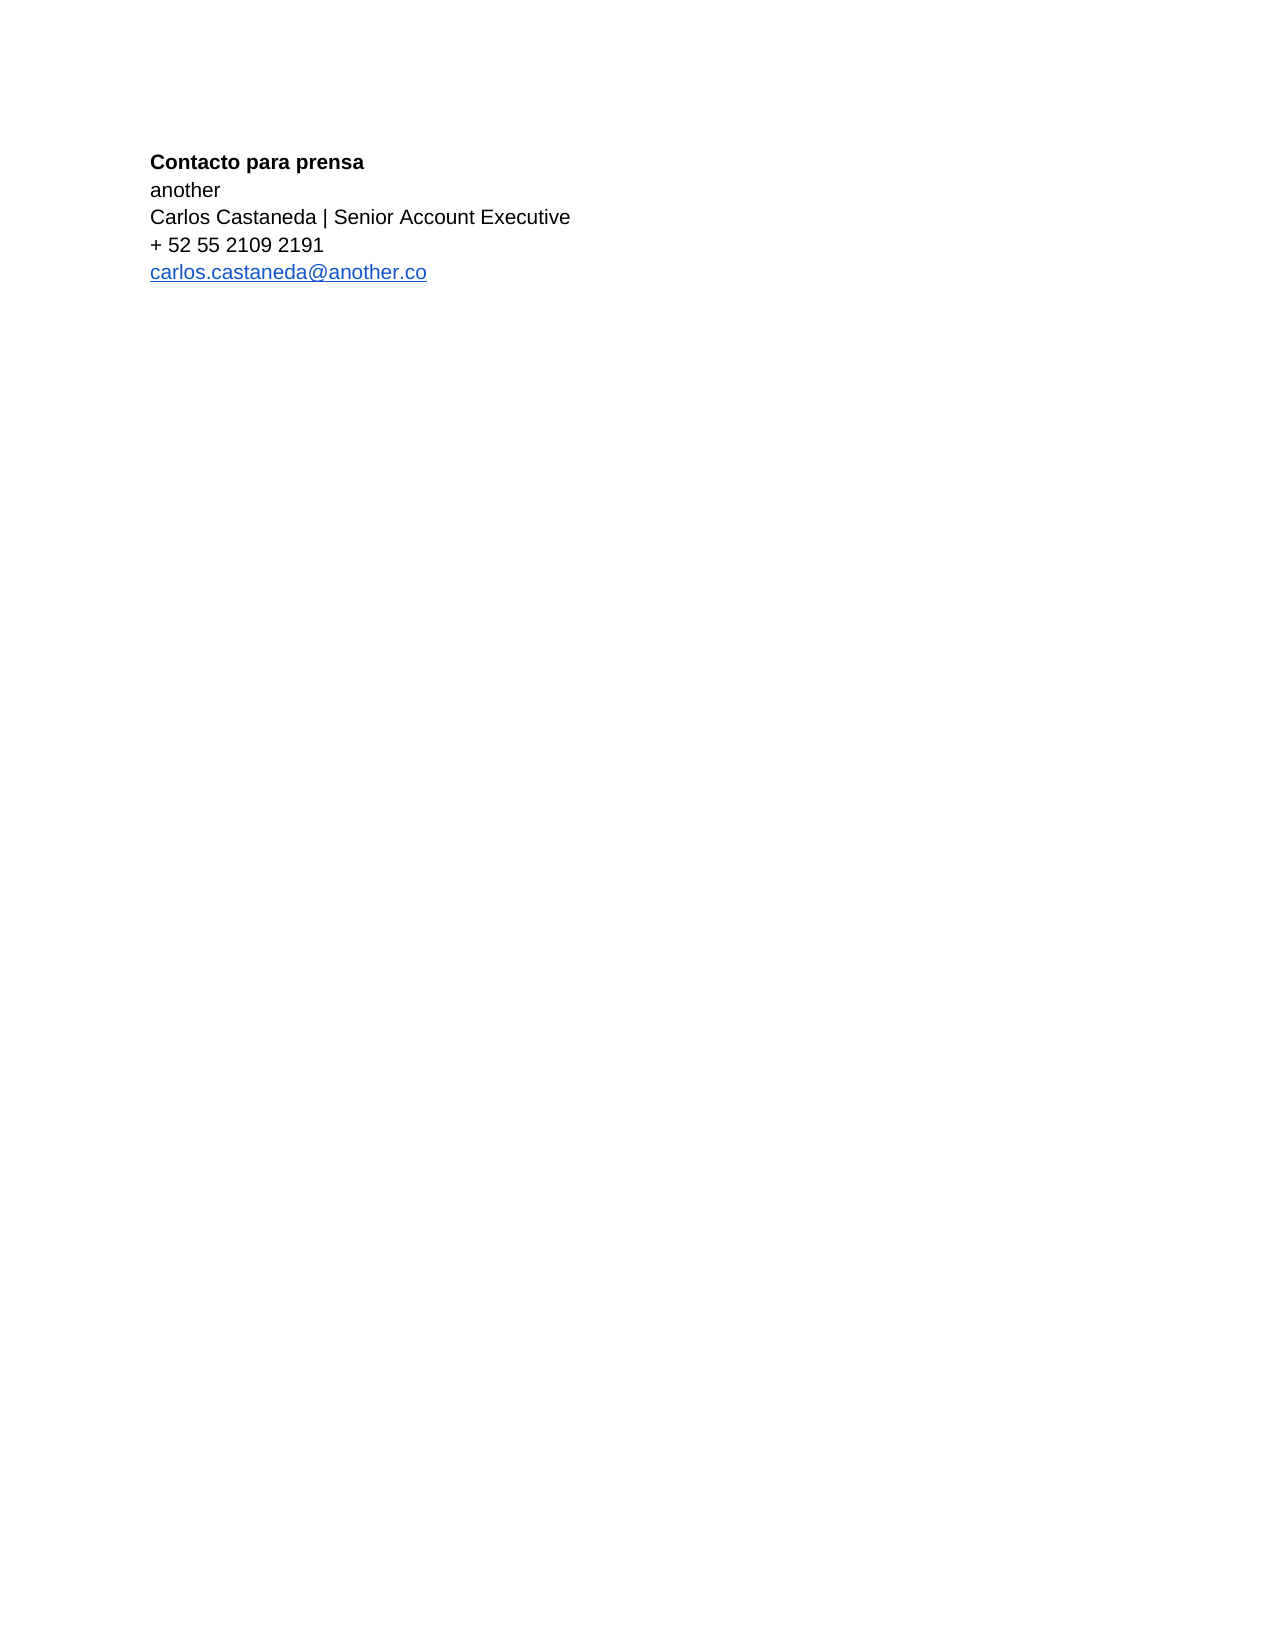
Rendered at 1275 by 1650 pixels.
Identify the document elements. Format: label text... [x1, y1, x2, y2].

text + 52 55 2109 2191 [150, 232, 1125, 256]
text Contacto para prensa [150, 150, 1125, 174]
text Carlos Castaneda | Senior Account Executive [150, 205, 1125, 229]
text another [150, 177, 1125, 201]
text carlos.castaneda@another.co [150, 260, 1125, 284]
